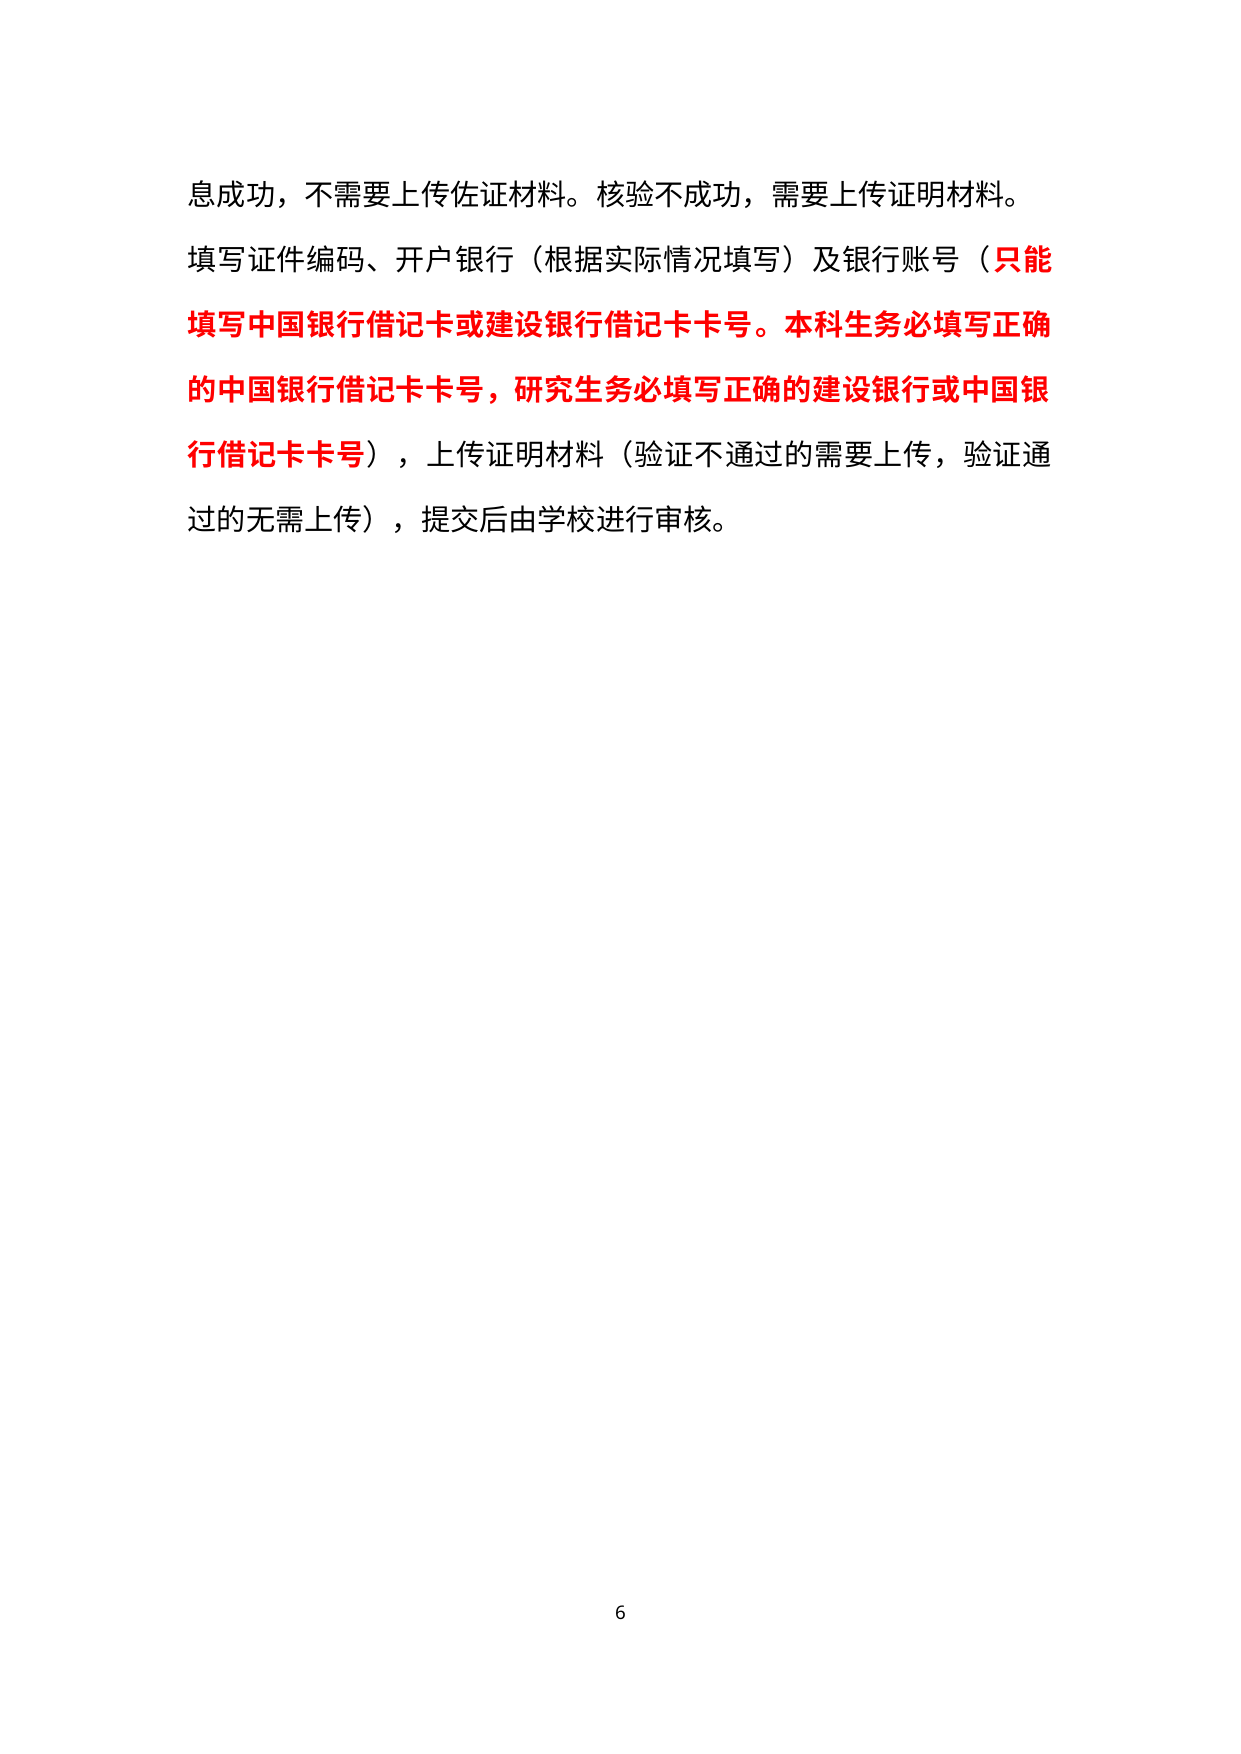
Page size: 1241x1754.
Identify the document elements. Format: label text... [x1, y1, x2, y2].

text 填写证件编码、开户银行（根据实际情况填写）及银行账号（只能填写中国银行借记卡或建设银行借记卡卡号。本科生务必填写正确的中国银行借记卡卡号，研究生务必填写正确的建设银行或中国银行借记卡卡号），上传证明材料（验证不通过的需要上传，验证通过的无需上传），提交后由学校进行审核。 [187, 225, 1053, 550]
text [187, 160, 1053, 225]
